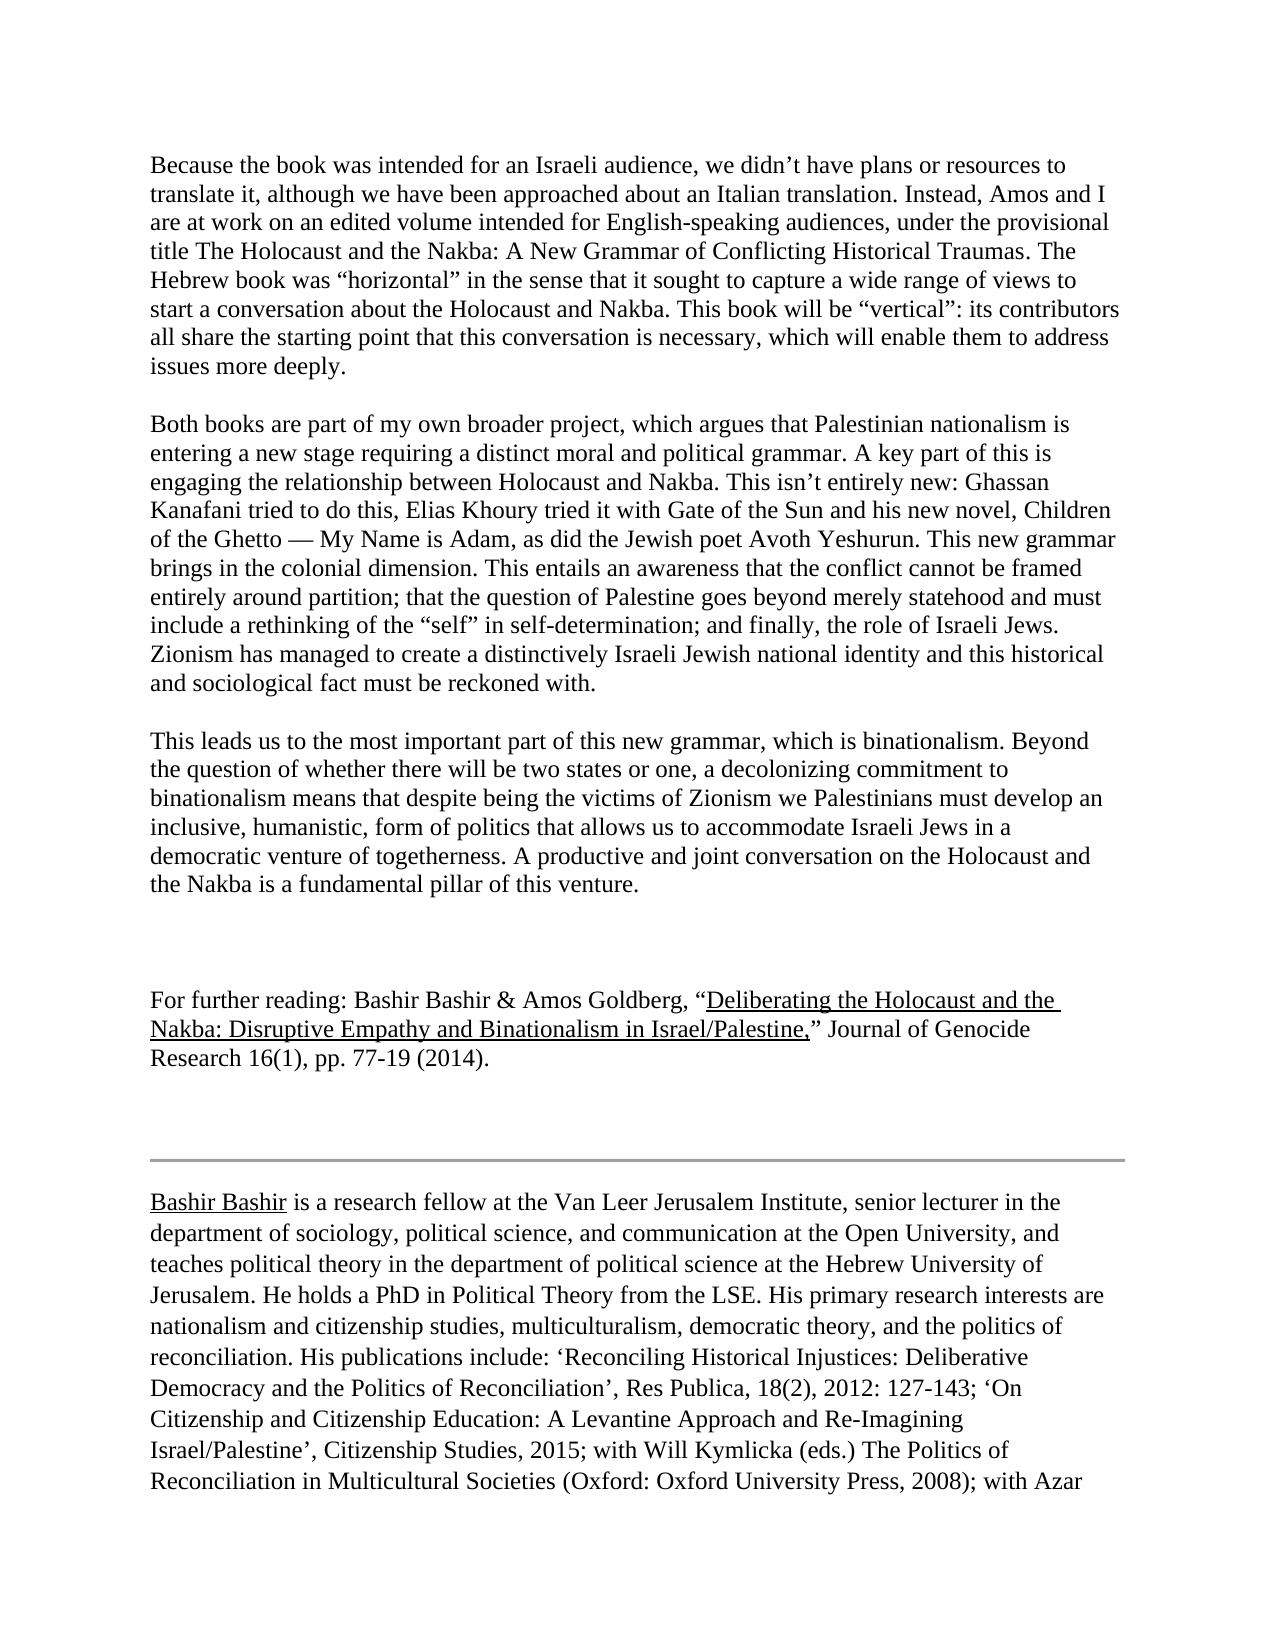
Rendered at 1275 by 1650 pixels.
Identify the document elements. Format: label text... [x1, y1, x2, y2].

text Both books are part of my own broader project, which argues that Palestinian nationalism is entering a new stage requiring a distinct moral and political grammar. A key part of this is engaging the relationship between Holocaust and Nakba. This isn’t entirely new: Ghassan Kanafani tried to do this, Elias Khoury tried it with Gate of the Sun and his new novel, Children of the Ghetto — My Name is Adam, as did the Jewish poet Avoth Yeshurun. This new grammar brings in the colonial dimension. This entails an awareness that the conflict cannot be framed entirely around partition; that the question of Palestine goes beyond merely statehood and must include a rethinking of the “self” in self-determination; and finally, the role of Israeli Jews. Zionism has managed to create a distinctively Israeli Jewish national identity and this historical and sociological fact must be reckoned with. [150, 409, 1125, 697]
text For further reading: Bashir Bashir & Amos Goldberg, “Deliberating the Holocaust and the Nakba: Disruptive Empathy and Binationalism in Israel/Palestine,” Journal of Genocide Research 16(1), pp. 77-19 (2014). [150, 985, 1125, 1072]
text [150, 1187, 1125, 1495]
text Because the book was intended for an Israeli audience, we didn’t have plans or resources to translate it, although we have been approached about an Italian translation. Instead, Amos and I are at work on an edited volume intended for English-speaking audiences, under the provisional title The Holocaust and the Nakba: A New Grammar of Conflicting Historical Traumas. The Hebrew book was “horizontal” in the sense that it sought to capture a wide range of views to start a conversation about the Holocaust and Nakba. This book will be “vertical”: its contributors all share the starting point that this conversation is necessary, which will enable them to address issues more deeply. [150, 150, 1125, 380]
text This leads us to the most important part of this new grammar, which is binationalism. Beyond the question of whether there will be two states or one, a decolonizing commitment to binationalism means that despite being the victims of Zionism we Palestinians must develop an inclusive, humanistic, form of politics that allows us to accommodate Israeli Jews in a democratic venture of togetherness. A productive and joint conversation on the Holocaust and the Nakba is a fundamental pillar of this venture. [150, 726, 1125, 898]
